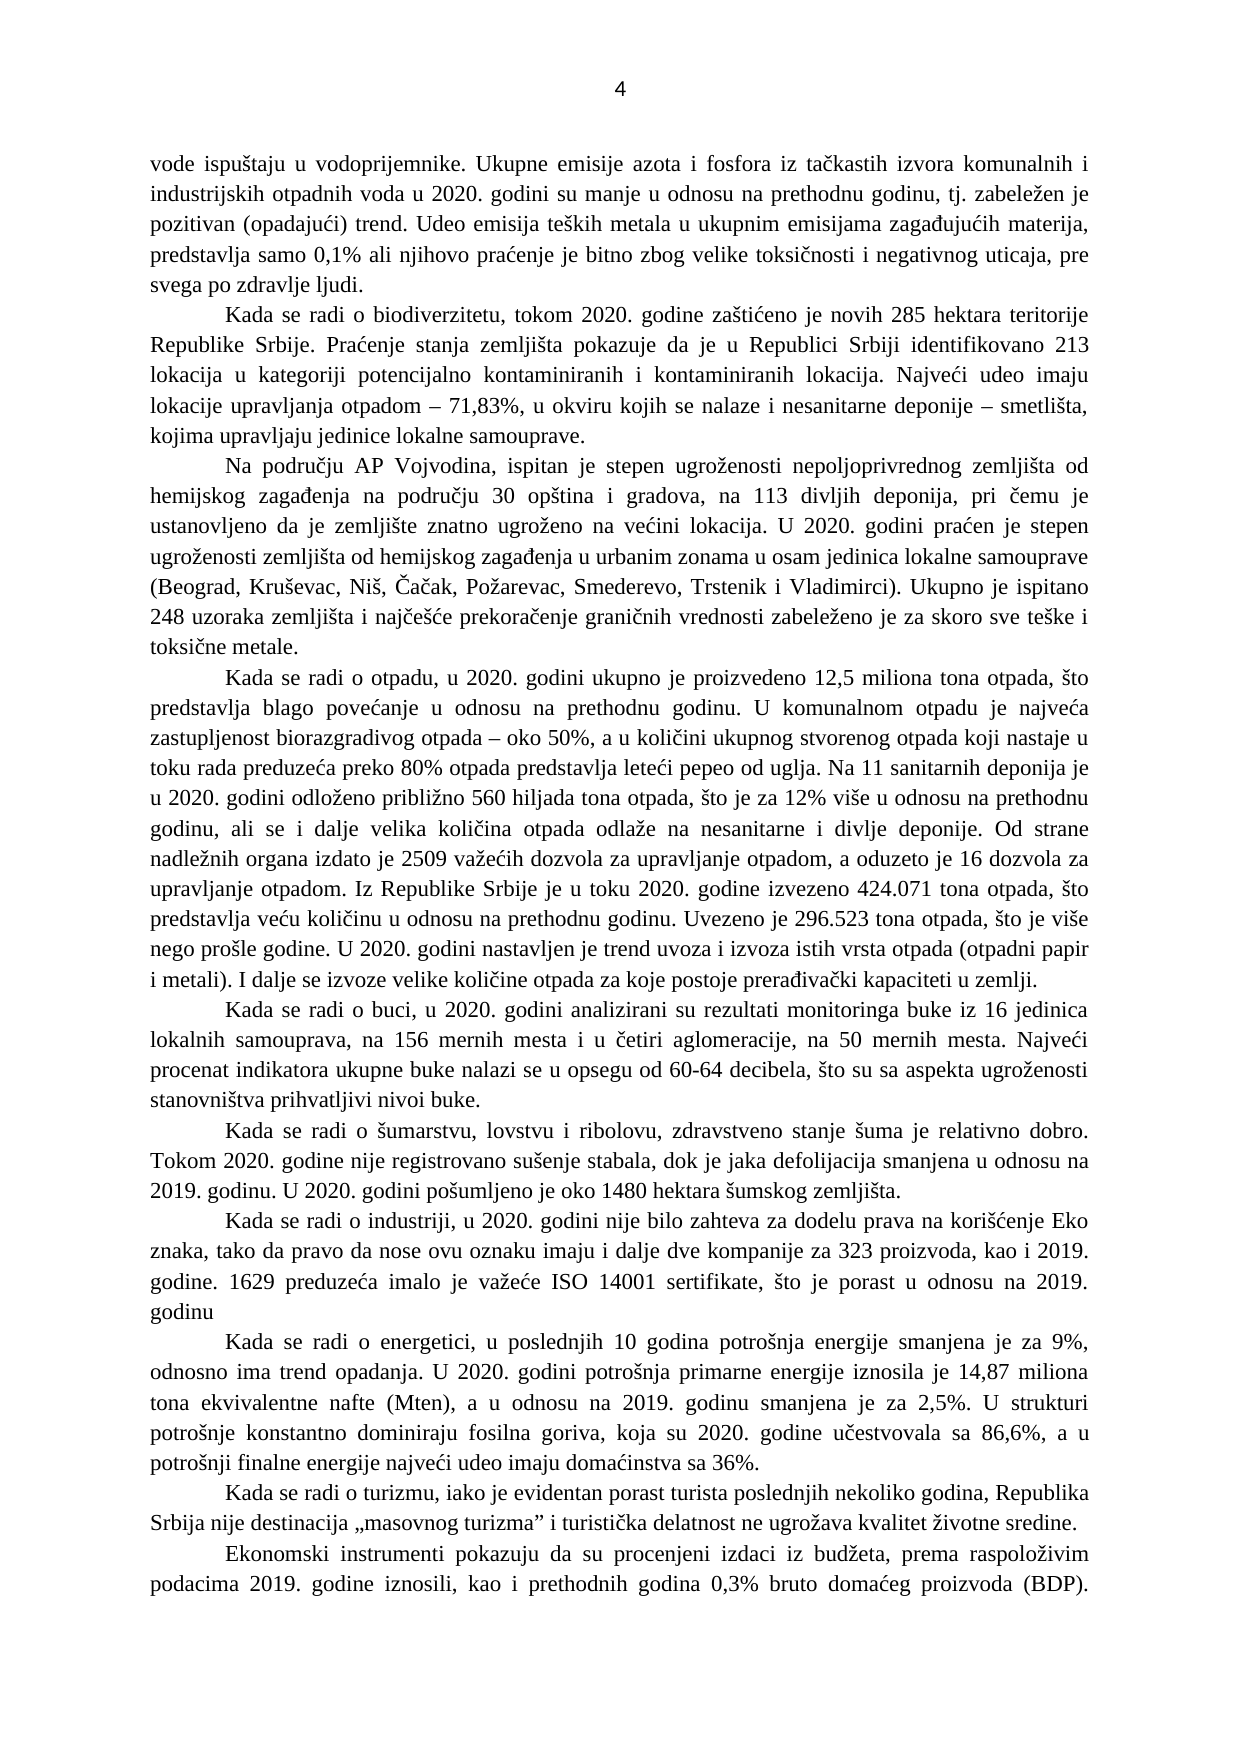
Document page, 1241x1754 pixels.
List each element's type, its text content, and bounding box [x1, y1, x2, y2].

text Kada se radi o energetici, u poslednjih 10 godina potrošnja energije smanjena je za 9%, odnosno ima trend opadanja. U 2020. godini potrošnja primarne energije iznosila je 14,87 miliona tona ekvivalentne nafte (Mten), a u odnosu na 2019. godinu smanjena je za 2,5%. U strukturi potrošnje konstantno dominiraju fosilna goriva, koja su 2020. godine učestvovala sa 86,6%, a u potrošnji finalne energije najveći udeo imaju domaćinstva sa 36%. [150, 1328, 1090, 1475]
text Kada se radi o buci, u 2020. godini analizirani su rezultati monitoringa buke iz 16 jedinica lokalnih samouprava, na 156 mernih mesta i u četiri aglomeracije, na 50 mernih mesta. Najveći procenat indikatora ukupne buke nalazi se u opsegu od 60-64 decibela, što su sa aspekta ugroženosti stanovništva prihvatljivi nivoi buke. [150, 996, 1090, 1113]
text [150, 1539, 1090, 1596]
text Na području AP Vojvodina, ispitan je stepen ugroženosti nepoljoprivrednog zemljišta od hemijskog zagađenja na području 30 opština i gradova, na 113 divljih deponija, pri čemu je ustanovljeno da je zemljište znatno ugroženo na većini lokacija. U 2020. godini praćen je stepen ugroženosti zemljišta od hemijskog zagađenja u urbanim zonama u osam jedinica lokalne samouprave (Beograd, Kruševac, Niš, Čačak, Požarevac, Smederevo, Trstenik i Vladimirci). Ukupno je ispitano 248 uzoraka zemljišta i najčešće prekoračenje graničnih vrednosti zabeleženo je za skoro sve teške i toksične metale. [150, 452, 1090, 660]
text Kada se radi o biodiverzitetu, tokom 2020. godine zaštićeno je novih 285 hektara teritorije Republike Srbije. Praćenje stanja zemljišta pokazuje da je u Republici Srbiji identifikovano 213 lokacija u kategoriji potencijalno kontaminiranih i kontaminiranih lokacija. Najveći udeo imaju lokacije upravljanja otpadom – 71,83%, u okviru kojih se nalaze i nesanitarne deponije – smetlišta, kojima upravljaju jedinice lokalne samouprave. [150, 301, 1090, 448]
text Kada se radi o industriji, u 2020. godini nije bilo zahteva za dodelu prava na korišćenje Eko znaka, tako da pravo da nose ovu oznaku imaju i dalje dve kompanije za 323 proizvoda, kao i 2019. godine. 1629 preduzeća imalo je važeće ISO 14001 sertifikate, što je porast u odnosu na 2019. godinu [150, 1207, 1090, 1324]
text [150, 150, 1090, 297]
text Kada se radi o turizmu, iako je evidentan porast turista poslednjih nekoliko godina, Republika Srbija nije destinacija „masovnog turizma” i turistička delatnost ne ugrožava kvalitet životne sredine. [150, 1479, 1090, 1536]
text Kada se radi o otpadu, u 2020. godini ukupno je proizvedeno 12,5 miliona tona otpada, što predstavlja blago povećanje u odnosu na prethodnu godinu. U komunalnom otpadu je najveća zastupljenost biorazgradivog otpada – oko 50%, a u količini ukupnog stvorenog otpada koji nastaje u toku rada preduzeća preko 80% otpada predstavlja leteći pepeo od uglja. Na 11 sanitarnih deponija je u 2020. godini odloženo približno 560 hiljada tona otpada, što je za 12% više u odnosu na prethodnu godinu, ali se i dalje velika količina otpada odlaže na nesanitarne i divlje deponije. Od strane nadležnih organa izdato je 2509 važećih dozvola za upravljanje otpadom, a oduzeto je 16 dozvola za upravljanje otpadom. Iz Republike Srbije je u toku 2020. godine izvezeno 424.071 tona otpada, što predstavlja veću količinu u odnosu na prethodnu godinu. Uvezeno je 296.523 tona otpada, što je više nego prošle godine. U 2020. godini nastavljen je trend uvoza i izvoza istih vrsta otpada (otpadni papir i metali). I dalje se izvoze velike količine otpada za koje postoje prerađivački kapaciteti u zemlji. [150, 663, 1090, 992]
text Kada se radi o šumarstvu, lovstvu i ribolovu, zdravstveno stanje šuma je relativno dobro. Tokom 2020. godine nije registrovano sušenje stabala, dok je jaka defolijacija smanjena u odnosu na 2019. godinu. U 2020. godini pošumljeno je oko 1480 hektara šumskog zemljišta. [150, 1117, 1090, 1203]
